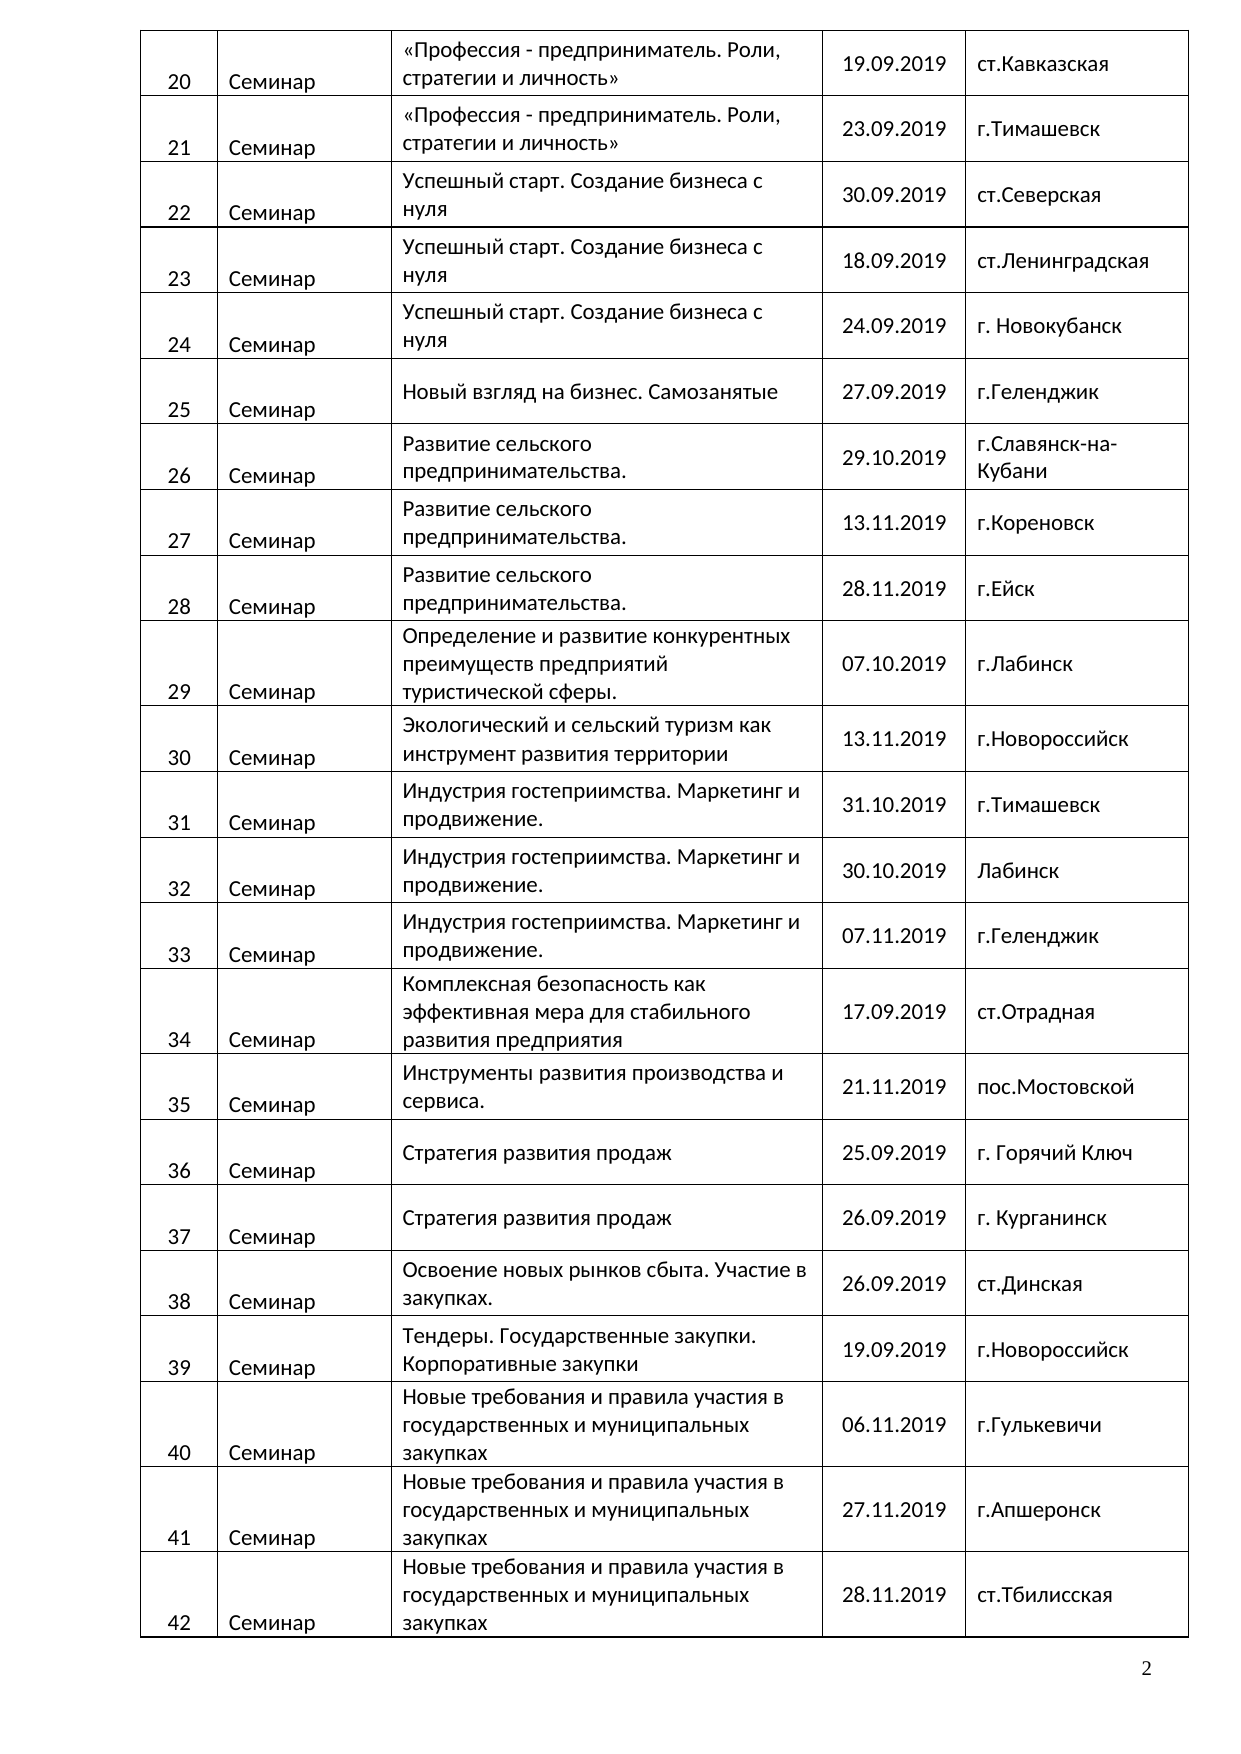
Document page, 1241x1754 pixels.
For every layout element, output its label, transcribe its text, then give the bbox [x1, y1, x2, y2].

table_cell Семинар [218, 1316, 391, 1381]
table_cell Семинар [218, 96, 391, 161]
table_cell 34 [141, 969, 217, 1053]
table_cell Семинар [218, 556, 391, 620]
table_cell 20 [141, 31, 217, 95]
table_cell Семинар [218, 490, 391, 554]
table_cell 30.09.2019 [823, 162, 965, 226]
table_cell 26.09.2019 [823, 1185, 965, 1250]
table_cell ст.Кавказская [966, 31, 1188, 95]
table_cell 07.10.2019 [823, 621, 965, 705]
table_cell Семинар [218, 1054, 391, 1118]
table_cell 29 [141, 621, 217, 705]
table_cell Семинар [218, 1382, 391, 1466]
table_cell 30.10.2019 [823, 838, 965, 902]
table_cell г.Новороссийск [966, 706, 1188, 771]
table_cell г.Апшеронск [966, 1467, 1188, 1551]
table_cell Успешный старт. Создание бизнеса с нуля [392, 162, 822, 226]
table_cell 41 [141, 1467, 217, 1551]
table_cell Инструменты развития производства и сервиса. [392, 1054, 822, 1118]
table_cell 07.11.2019 [823, 903, 965, 968]
table_cell 24 [141, 293, 217, 358]
table_cell 32 [141, 838, 217, 902]
table_cell Стратегия развития продаж [392, 1185, 822, 1250]
table_cell Индустрия гостеприимства. Маркетинг и продвижение. [392, 772, 822, 837]
table_cell Экологический и сельский туризм как инструмент развития территории [392, 706, 822, 771]
table_cell г. Курганинск [966, 1185, 1188, 1250]
table_cell 24.09.2019 [823, 293, 965, 358]
table_cell 42 [141, 1552, 217, 1636]
table_cell 22 [141, 162, 217, 226]
table_cell ст.Динская [966, 1251, 1188, 1315]
table_cell г.Гулькевичи [966, 1382, 1188, 1466]
table_cell Новые требования и правила участия в государственных и муниципальных закупках [392, 1552, 822, 1636]
table_cell Семинар [218, 228, 391, 292]
table_cell Семинар [218, 969, 391, 1053]
table_cell 31.10.2019 [823, 772, 965, 837]
table_cell Успешный старт. Создание бизнеса с нуля [392, 228, 822, 292]
table_cell 28.11.2019 [823, 1552, 965, 1636]
table_cell 36 [141, 1120, 217, 1184]
table_cell 23.09.2019 [823, 96, 965, 161]
table_cell 18.09.2019 [823, 228, 965, 292]
table_cell 30 [141, 706, 217, 771]
table_cell Стратегия развития продаж [392, 1120, 822, 1184]
table_cell 27 [141, 490, 217, 554]
table_cell г.Лабинск [966, 621, 1188, 705]
table_cell ст.Отрадная [966, 969, 1188, 1053]
table_cell 29.10.2019 [823, 424, 965, 489]
table_cell 06.11.2019 [823, 1382, 965, 1466]
table_cell Развитие сельского предпринимательства. [392, 556, 822, 620]
table_cell Семинар [218, 31, 391, 95]
table_cell 27.09.2019 [823, 359, 965, 423]
table_cell 27.11.2019 [823, 1467, 965, 1551]
table_cell г.Ейск [966, 556, 1188, 620]
table_cell 17.09.2019 [823, 969, 965, 1053]
table_cell 19.09.2019 [823, 31, 965, 95]
table_cell Семинар [218, 424, 391, 489]
table_cell г. Горячий Ключ [966, 1120, 1188, 1184]
table_cell г.Геленджик [966, 903, 1188, 968]
table_cell 26 [141, 424, 217, 489]
table_cell Семинар [218, 1120, 391, 1184]
table_cell 13.11.2019 [823, 490, 965, 554]
table_cell Развитие сельского предпринимательства. [392, 490, 822, 554]
table_cell «Профессия - предприниматель. Роли, стратегии и личность» [392, 96, 822, 161]
table_cell Семинар [218, 1552, 391, 1636]
table_cell Семинар [218, 706, 391, 771]
table_cell 33 [141, 903, 217, 968]
table_cell Новый взгляд на бизнес. Самозанятые [392, 359, 822, 423]
table_cell Освоение новых рынков сбыта. Участие в закупках. [392, 1251, 822, 1315]
table_cell г. Новокубанск [966, 293, 1188, 358]
table_cell 25.09.2019 [823, 1120, 965, 1184]
table_cell Новые требования и правила участия в государственных и муниципальных закупках [392, 1382, 822, 1466]
table_cell «Профессия - предприниматель. Роли, стратегии и личность» [392, 31, 822, 95]
table_cell Семинар [218, 1467, 391, 1551]
table_cell Семинар [218, 621, 391, 705]
table_cell Семинар [218, 838, 391, 902]
table_cell 21.11.2019 [823, 1054, 965, 1118]
table_cell 40 [141, 1382, 217, 1466]
table_cell Развитие сельского предпринимательства. [392, 424, 822, 489]
table_cell г.Новороссийск [966, 1316, 1188, 1381]
table_cell 39 [141, 1316, 217, 1381]
table_cell г.Тимашевск [966, 96, 1188, 161]
table_cell г.Славянск-на-Кубани [966, 424, 1188, 489]
table_cell ст.Тбилисская [966, 1552, 1188, 1636]
table_cell Успешный старт. Создание бизнеса с нуля [392, 293, 822, 358]
table_cell 25 [141, 359, 217, 423]
table_cell ст.Северская [966, 162, 1188, 226]
table_cell Лабинск [966, 838, 1188, 902]
table_cell Семинар [218, 1185, 391, 1250]
table_cell 35 [141, 1054, 217, 1118]
table_cell Индустрия гостеприимства. Маркетинг и продвижение. [392, 838, 822, 902]
table_cell Семинар [218, 162, 391, 226]
table_cell г.Тимашевск [966, 772, 1188, 837]
table_cell Индустрия гостеприимства. Маркетинг и продвижение. [392, 903, 822, 968]
table_cell г.Кореновск [966, 490, 1188, 554]
table_cell Комплексная безопасность как эффективная мера для стабильного развития предприятия [392, 969, 822, 1053]
table_cell Определение и развитие конкурентных преимуществ предприятий туристической сферы. [392, 621, 822, 705]
table_cell 19.09.2019 [823, 1316, 965, 1381]
table_cell пос.Мостовской [966, 1054, 1188, 1118]
table_cell Семинар [218, 772, 391, 837]
table_cell 26.09.2019 [823, 1251, 965, 1315]
table_cell г.Геленджик [966, 359, 1188, 423]
table_cell Новые требования и правила участия в государственных и муниципальных закупках [392, 1467, 822, 1551]
table_cell Семинар [218, 293, 391, 358]
table_cell 37 [141, 1185, 217, 1250]
table_cell Семинар [218, 1251, 391, 1315]
table_cell Семинар [218, 359, 391, 423]
table_cell ст.Ленинградская [966, 228, 1188, 292]
table_cell 13.11.2019 [823, 706, 965, 771]
table_cell 21 [141, 96, 217, 161]
table_cell 38 [141, 1251, 217, 1315]
table_cell 28 [141, 556, 217, 620]
table_cell Семинар [218, 903, 391, 968]
table_cell 28.11.2019 [823, 556, 965, 620]
table_cell Тендеры. Государственные закупки. Корпоративные закупки [392, 1316, 822, 1381]
table_cell 23 [141, 228, 217, 292]
table_cell 31 [141, 772, 217, 837]
